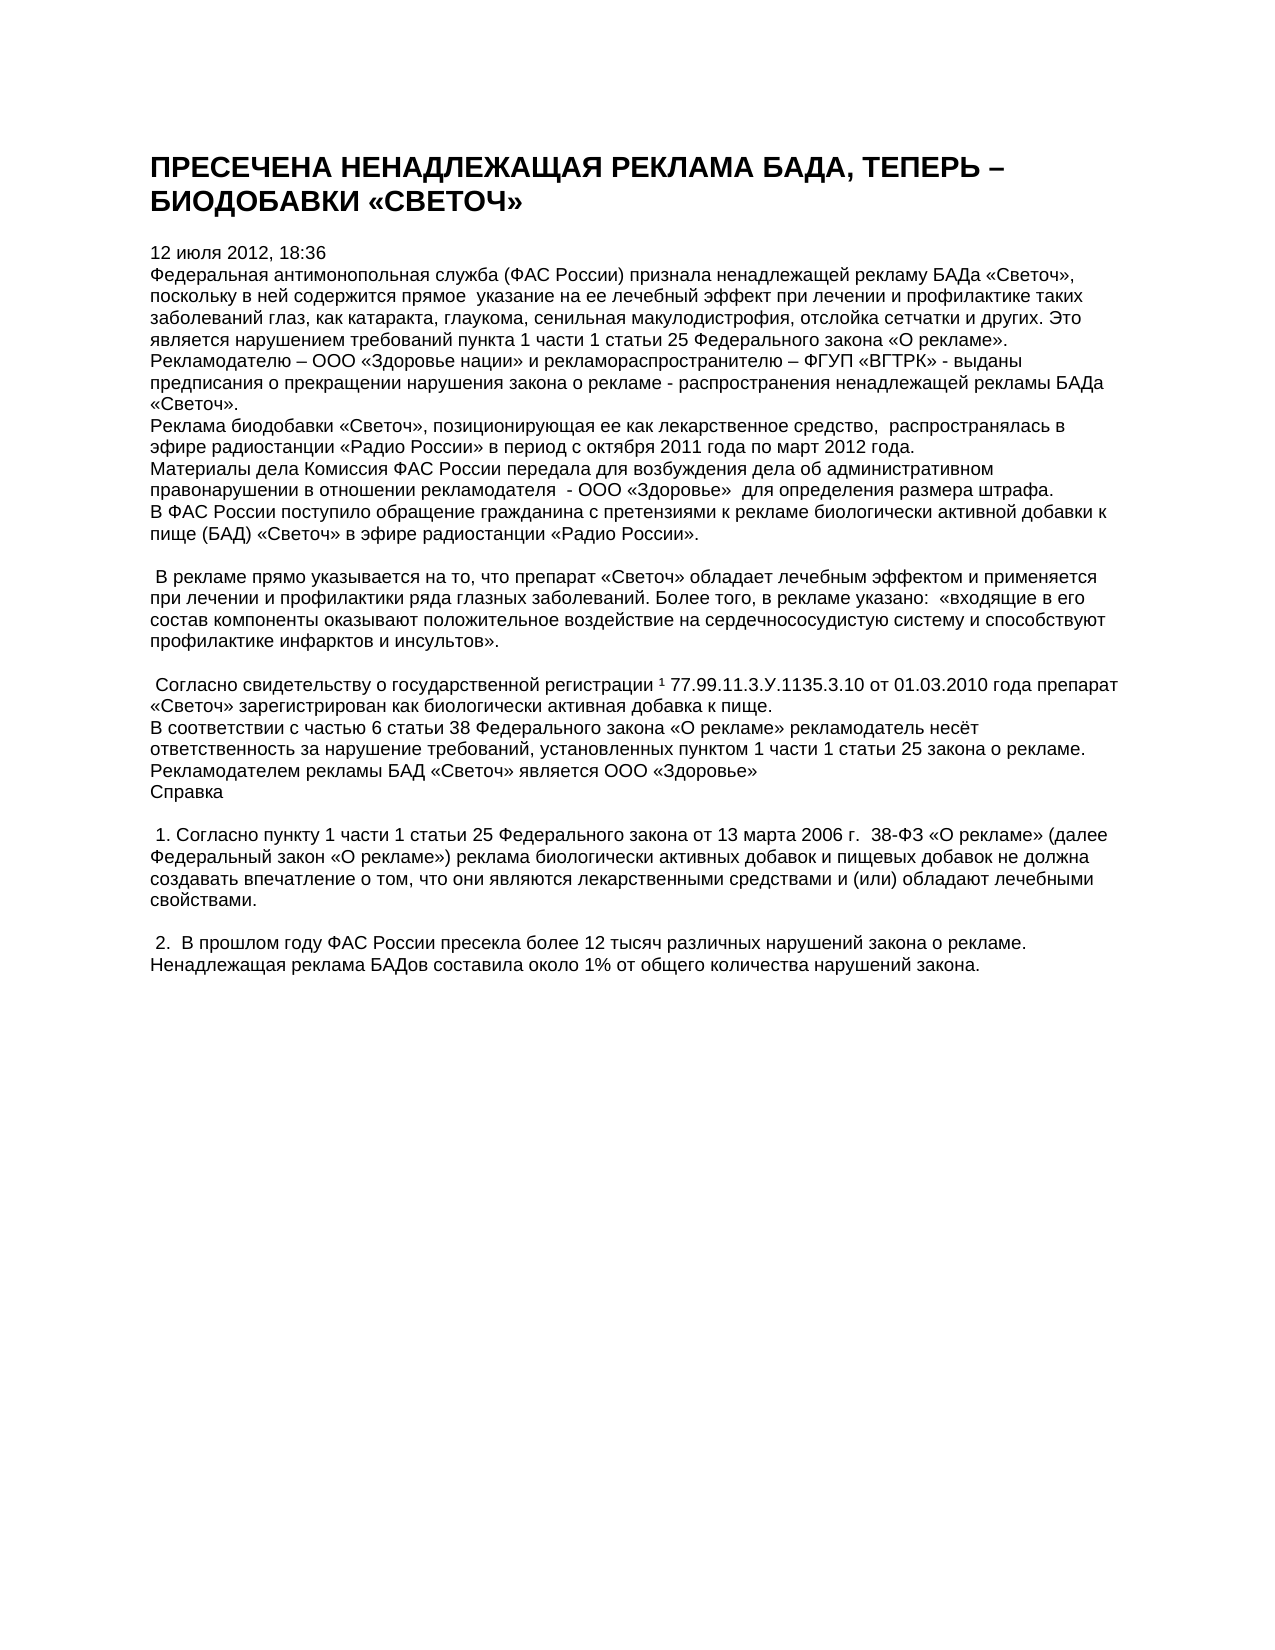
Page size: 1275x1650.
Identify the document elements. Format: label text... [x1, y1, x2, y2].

text В соответствии с частью 6 статьи 38 Федерального закона «О рекламе» рекламодатель несёт ответственность за нарушение требований, установленных пунктом 1 части 1 статьи 25 закона о рекламе. [150, 716, 1125, 759]
text Рекламодателю – ООО «Здоровье нации» и рекламораспространителю – ФГУП «ВГТРК» - выданы предписания о прекращении нарушения закона о рекламе - распространения ненадлежащей рекламы БАДа «Светоч». [150, 350, 1125, 414]
text В ФАС России поступило обращение гражданина с претензиями к рекламе биологически активной добавки к пище (БАД) «Светоч» в эфире радиостанции «Радио России». В рекламе прямо указывается на то, что препарат «Светоч» обладает лечебным эффектом и применяется при лечении и профилактики ряда глазных заболеваний. Более того, в рекламе указано: «входящие в его состав компоненты оказывают положительное воздействие на сердечнососудистую систему и способствуют профилактике инфарктов и инсультов». Согласно свидетельству о государственной регистрации ¹ 77.99.11.3.У.1135.3.10 от 01.03.2010 года препарат «Светоч» зарегистрирован как биологически активная добавка к пище. [150, 673, 1125, 716]
text Федеральная антимонопольная служба (ФАС России) признала ненадлежащей рекламу БАДа «Светоч», поскольку в ней содержится прямое указание на ее лечебный эффект при лечении и профилактике таких заболеваний глаз, как катаракта, глаукома, сенильная макулодистрофия, отслойка сетчатки и других. Это является нарушением требований пункта 1 части 1 статьи 25 Федерального закона «О рекламе». [150, 264, 1125, 350]
text Рекламодателем рекламы БАД «Светоч» является ООО «Здоровье» [150, 759, 1125, 781]
text Материалы дела Комиссия ФАС России передала для возбуждения дела об административном правонарушении в отношении рекламодателя - ООО «Здоровье» для определения размера штрафа. [150, 458, 1125, 501]
text 12 июля 2012, 18:36 [150, 242, 1125, 264]
text Реклама биодобавки «Светоч», позиционирующая ее как лекарственное средство, распространялась в эфире радиостанции «Радио России» в период с октября 2011 года по март 2012 года. [150, 414, 1125, 458]
text Справка 1. Согласно пункту 1 части 1 статьи 25 Федерального закона от 13 марта 2006 г. 38-ФЗ «О рекламе» (далее  Федеральный закон «О рекламе») реклама биологически активных добавок и пищевых добавок не должна создавать впечатление о том, что они являются лекарственными средствами и (или) обладают лечебными свойствами. 2. В прошлом году ФАС России пресекла более 12 тысяч различных нарушений закона о рекламе. Ненадлежащая реклама БАДов составила около 1% от общего количества нарушений закона. [150, 932, 1125, 975]
subtitle Пресечена ненадлежащая реклама БАДа, теперь – биодобавки «Светоч» [150, 150, 1125, 217]
